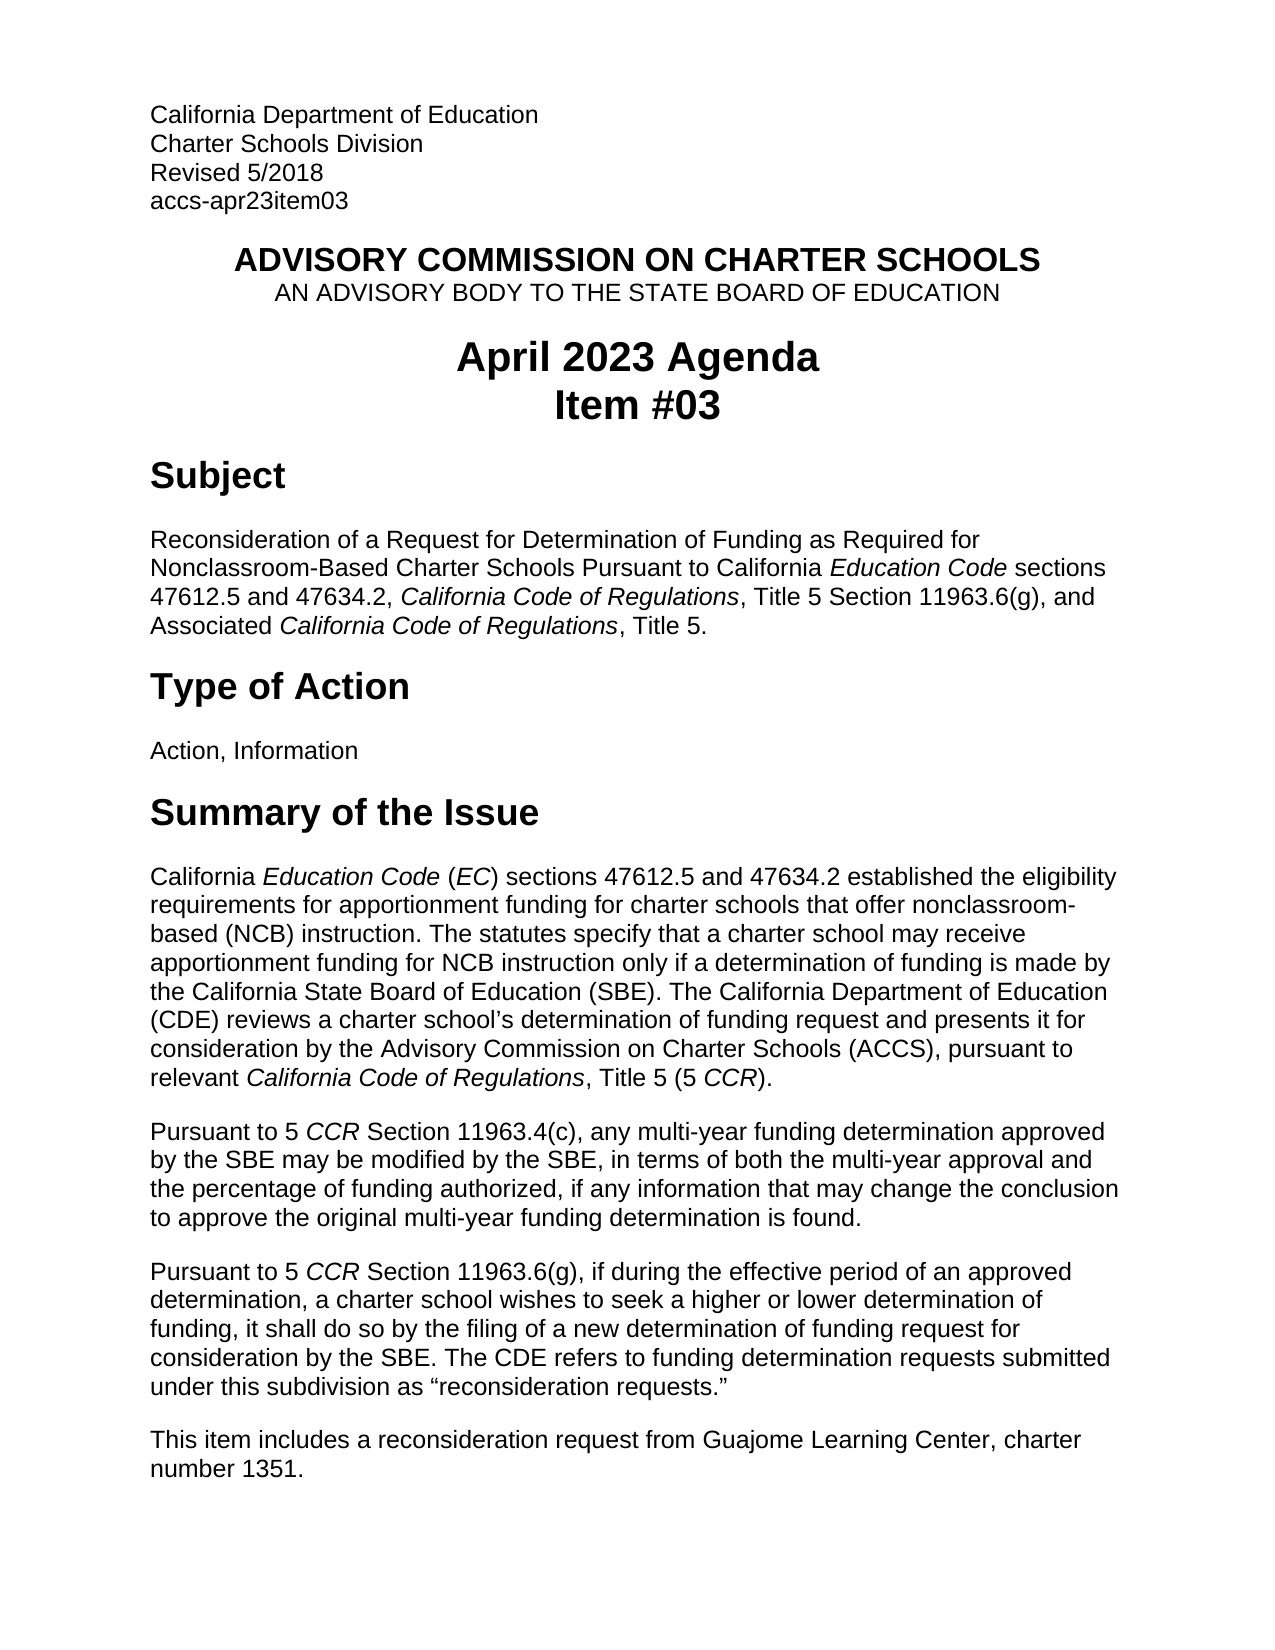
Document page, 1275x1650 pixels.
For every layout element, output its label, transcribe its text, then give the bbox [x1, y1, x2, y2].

text AN ADVISORY BODY TO THE STATE BOARD OF EDUCATION [150, 278, 1125, 307]
text California Education Code (EC) sections 47612.5 and 47634.2 established the eligibility requirements for apportionment funding for charter schools that offer nonclassroom-based (NCB) instruction. The statutes specify that a charter school may receive apportionment funding for NCB instruction only if a determination of funding is made by the California State Board of Education (SBE). The California Department of Education (CDE) reviews a charter school’s determination of funding request and presents it for consideration by the Advisory Commission on Charter Schools (ACCS), pursuant to relevant California Code of Regulations, Title 5 (5 CCR). [150, 861, 1125, 1091]
subtitle April 2023 Agenda Item #03 [150, 332, 1125, 428]
text Action, Information [150, 736, 1125, 765]
text Reconsideration of a Request for Determination of Funding as Required for Nonclassroom-Based Charter Schools Pursuant to California Education Code sections 47612.5 and 47634.2, California Code of Regulations, Title 5 Section 11963.6(g), and Associated California Code of Regulations, Title 5. [150, 524, 1125, 639]
text ADVISORY COMMISSION ON CHARTER SCHOOLS [150, 240, 1125, 278]
text Pursuant to 5 CCR Section 11963.4(c), any multi-year funding determination approved by the SBE may be modified by the SBE, in terms of both the multi-year approval and the percentage of funding authorized, if any information that may change the conclusion to approve the original multi-year funding determination is found. [150, 1116, 1125, 1231]
text California Department of Education Charter Schools Division Revised 5/2018 accs-apr23item03 [150, 100, 1125, 215]
text This item includes a reconsideration request from Guajome Learning Center, charter number 1351. [150, 1425, 1125, 1483]
subtitle Subject [150, 453, 1125, 496]
text Pursuant to 5 CCR Section 11963.6(g), if during the effective period of an approved determination, a charter school wishes to seek a higher or lower determination of funding, it shall do so by the filing of a new determination of funding request for consideration by the SBE. The CDE refers to funding determination requests submitted under this subdivision as “reconsideration requests.” [150, 1256, 1125, 1400]
subtitle Type of Action [150, 664, 1125, 708]
subtitle Summary of the Issue [150, 790, 1125, 833]
